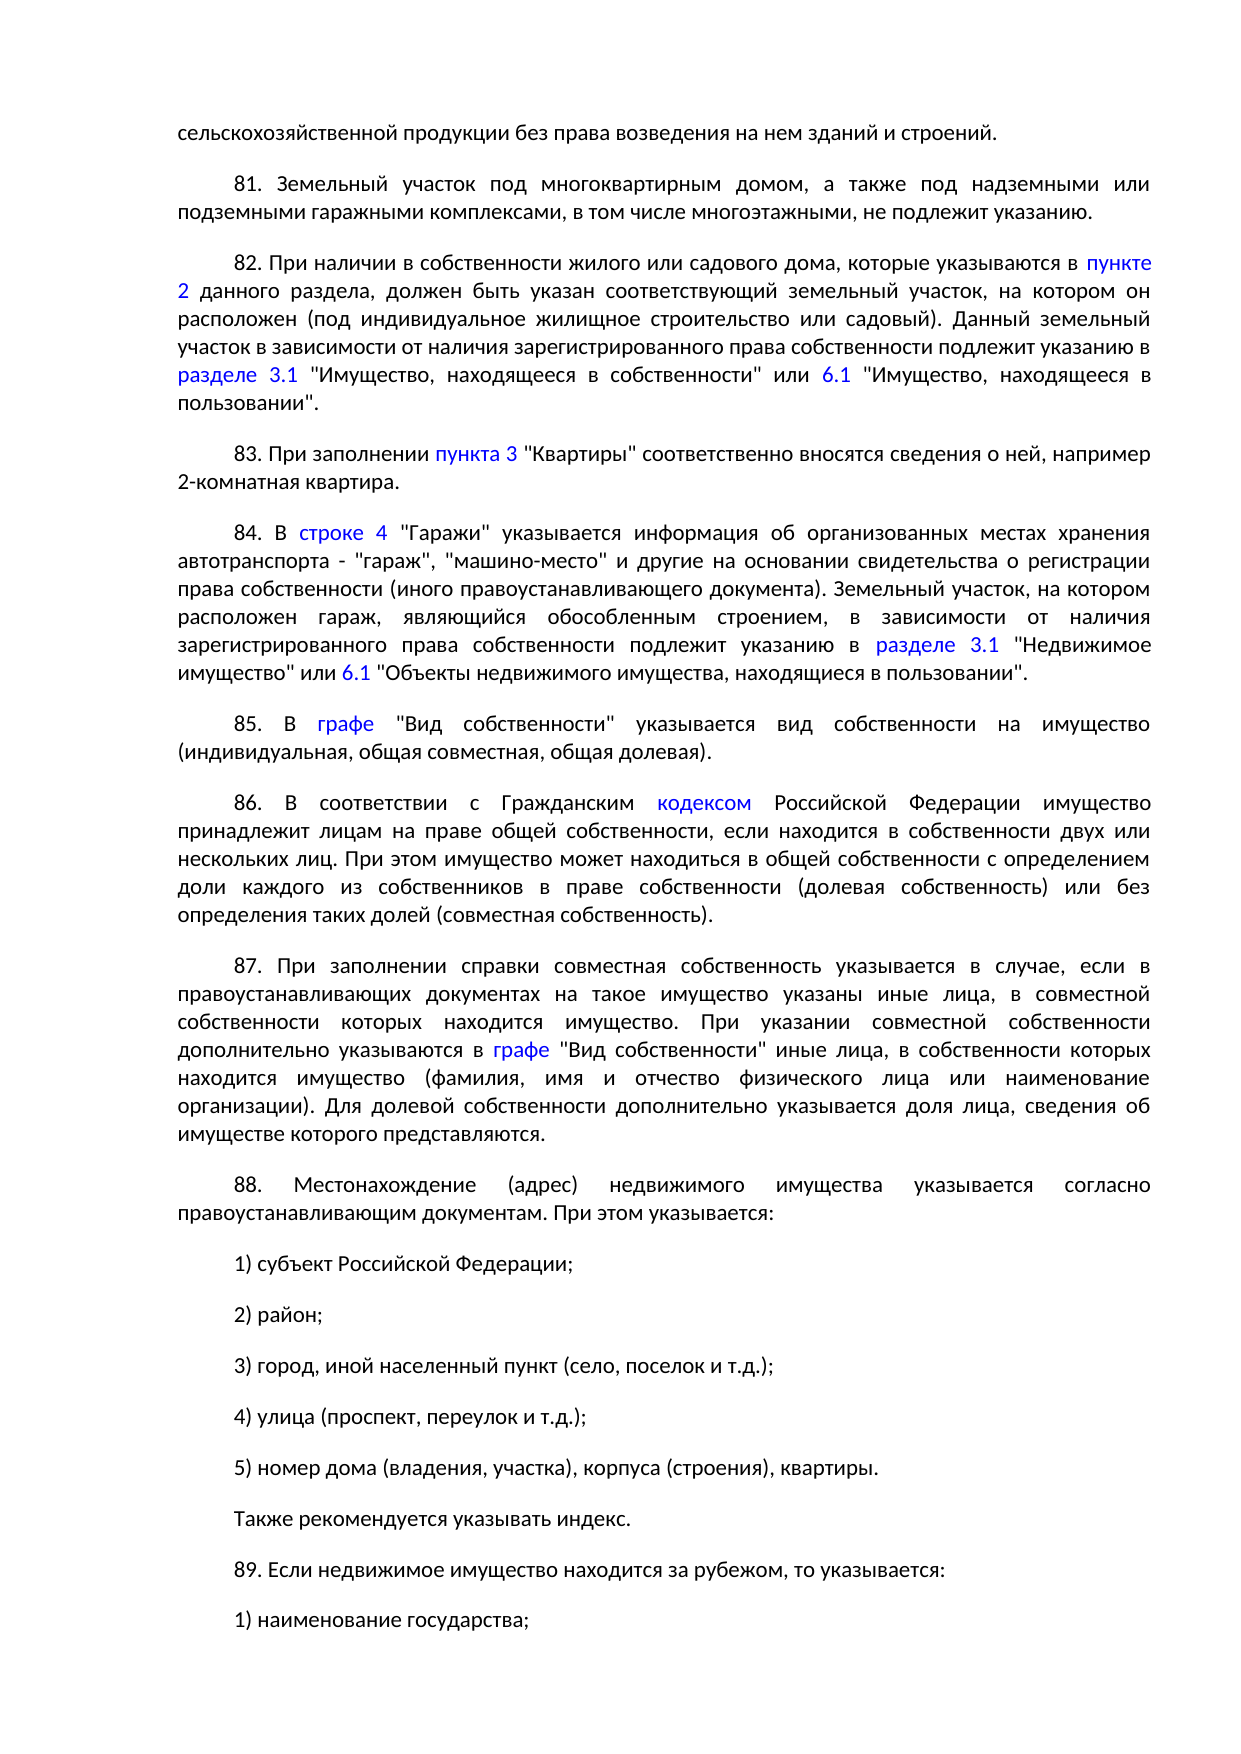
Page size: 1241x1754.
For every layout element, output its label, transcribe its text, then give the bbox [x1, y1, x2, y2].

text 81. Земельный участок под многоквартирным домом, а также под надземными или подземными гаражными комплексами, в том числе многоэтажными, не подлежит указанию. [177, 169, 1152, 225]
text 4) улица (проспект, переулок и т.д.); [177, 1402, 1152, 1430]
text 87. При заполнении справки совместная собственность указывается в случае, если в правоустанавливающих документах на такое имущество указаны иные лица, в совместной собственности которых находится имущество. При указании совместной собственности дополнительно указываются в графе "Вид собственности" иные лица, в собственности которых находится имущество (фамилия, имя и отчество физического лица или наименование организации). Для долевой собственности дополнительно указывается доля лица, сведения об имуществе которого представляются. [177, 951, 1152, 1147]
text 85. В графе "Вид собственности" указывается вид собственности на имущество (индивидуальная, общая совместная, общая долевая). [177, 709, 1152, 765]
text 1) субъект Российской Федерации; [177, 1249, 1152, 1277]
text 2) район; [177, 1300, 1152, 1328]
text 89. Если недвижимое имущество находится за рубежом, то указывается: [177, 1555, 1152, 1583]
text 1) наименование государства; [177, 1606, 1152, 1634]
text 3) город, иной населенный пункт (село, поселок и т.д.); [177, 1351, 1152, 1379]
text 84. В строке 4 "Гаражи" указывается информация об организованных местах хранения автотранспорта - "гараж", "машино-место" и другие на основании свидетельства о регистрации права собственности (иного правоустанавливающего документа). Земельный участок, на котором расположен гараж, являющийся обособленным строением, в зависимости от наличия зарегистрированного права собственности подлежит указанию в разделе 3.1 "Недвижимое имущество" или 6.1 "Объекты недвижимого имущества, находящиеся в пользовании". [177, 518, 1152, 686]
text 5) номер дома (владения, участка), корпуса (строения), квартиры. [177, 1453, 1152, 1481]
text Также рекомендуется указывать индекс. [177, 1504, 1152, 1532]
text 83. При заполнении пункта 3 "Квартиры" соответственно вносятся сведения о ней, например 2-комнатная квартира. [177, 439, 1152, 495]
text 82. При наличии в собственности жилого или садового дома, которые указываются в пункте 2 данного раздела, должен быть указан соответствующий земельный участок, на котором он расположен (под индивидуальное жилищное строительство или садовый). Данный земельный участок в зависимости от наличия зарегистрированного права собственности подлежит указанию в разделе 3.1 "Имущество, находящееся в собственности" или 6.1 "Имущество, находящееся в пользовании". [177, 248, 1152, 416]
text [177, 118, 1152, 146]
text 86. В соответствии с Гражданским кодексом Российской Федерации имущество принадлежит лицам на праве общей собственности, если находится в собственности двух или нескольких лиц. При этом имущество может находиться в общей собственности с определением доли каждого из собственников в праве собственности (долевая собственность) или без определения таких долей (совместная собственность). [177, 788, 1152, 928]
text 88. Местонахождение (адрес) недвижимого имущества указывается согласно правоустанавливающим документам. При этом указывается: [177, 1170, 1152, 1226]
